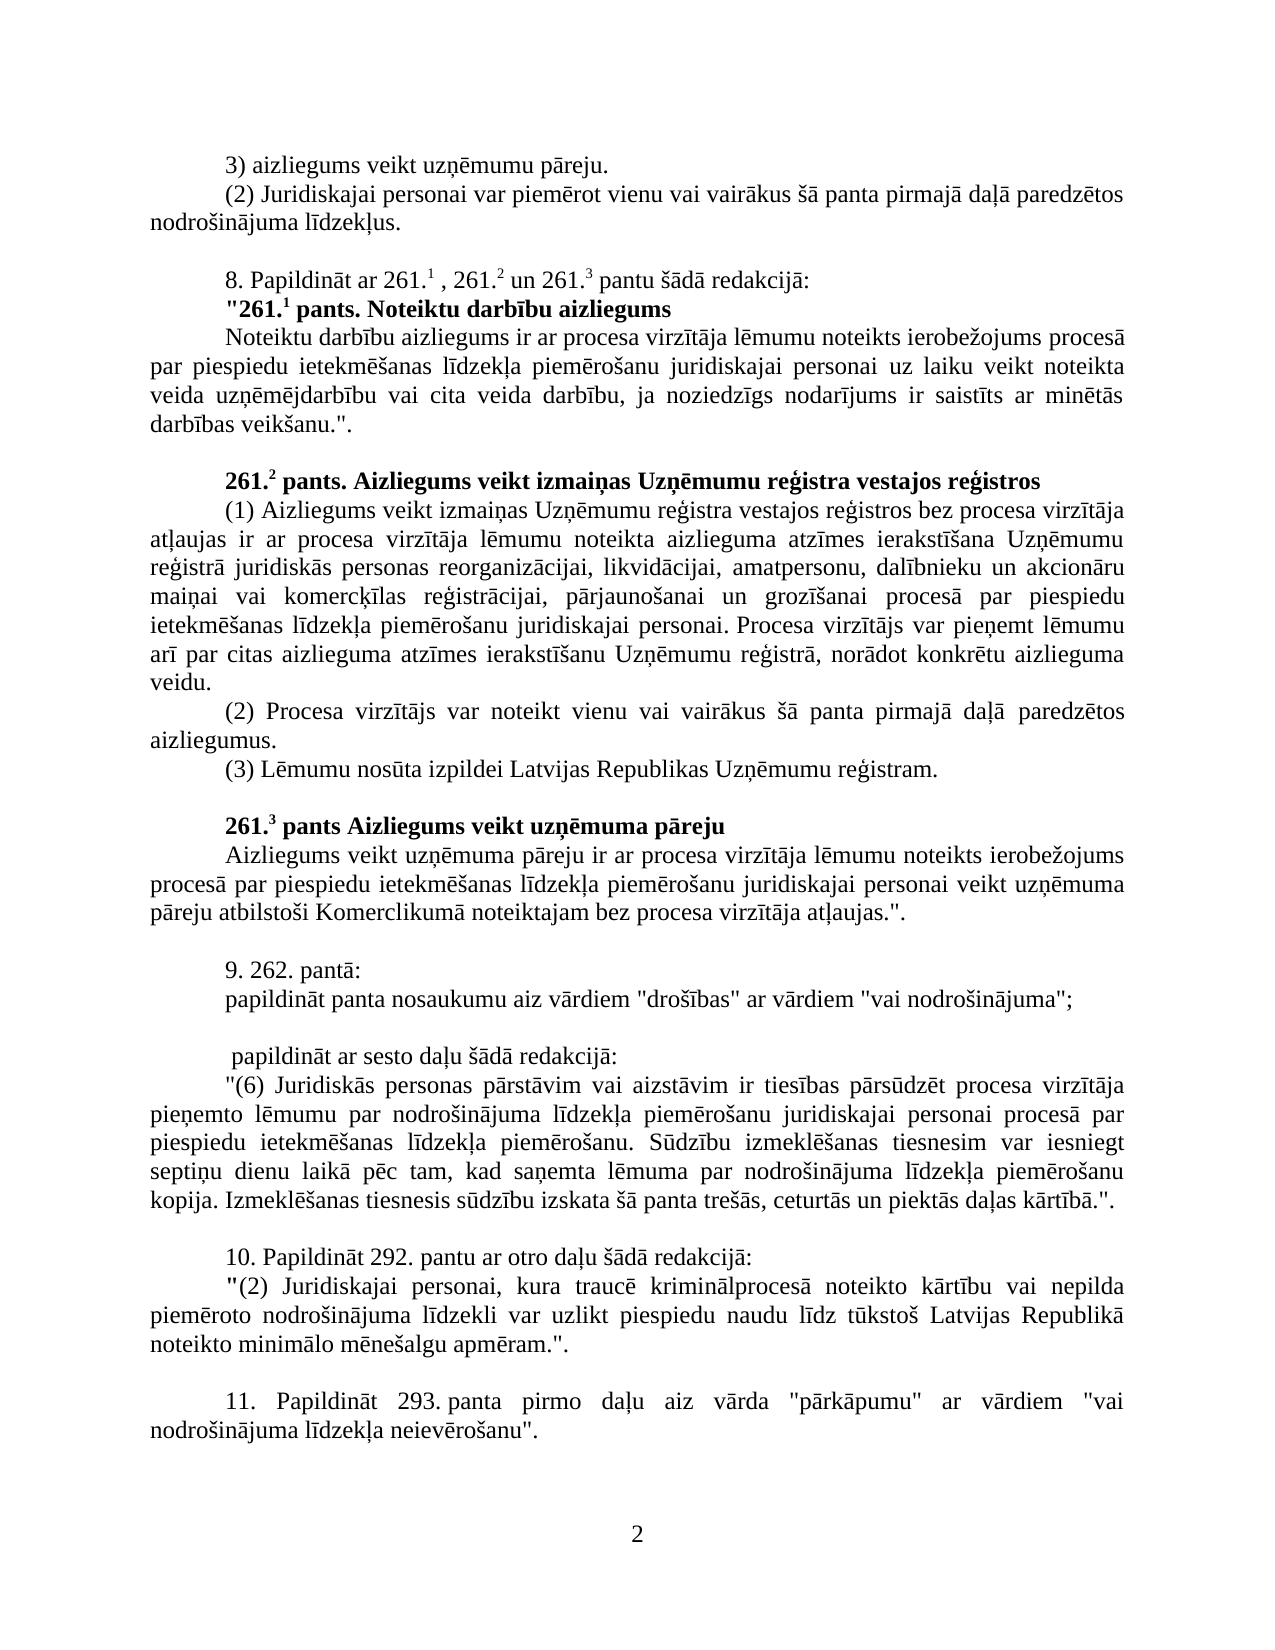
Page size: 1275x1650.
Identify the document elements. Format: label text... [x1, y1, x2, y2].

text 9. 262. pantā: [150, 955, 1125, 984]
text 11. Papildināt 293. panta pirmo daļu aiz vārda "pārkāpumu" ar vārdiem "vai nodrošinājuma līdzekļa neievērošanu". [150, 1386, 1125, 1444]
text Noteiktu darbību aizliegums ir ar procesa virzītāja lēmumu noteikts ierobežojums procesā par piespiedu ietekmēšanas līdzekļa piemērošanu juridiskajai personai uz laiku veikt noteikta veida uzņēmējdarbību vai cita veida darbību, ja noziedzīgs nodarījums ir saistīts ar minētās darbības veikšanu.". [150, 322, 1125, 437]
text (3) Lēmumu nosūta izpildei Latvijas Republikas Uzņēmumu reģistram. [150, 754, 1125, 782]
text 8. Papildināt ar 261.1 , 261.2 un 261.3 pantu šādā redakcijā: [150, 265, 1125, 294]
list papildināt panta nosaukumu aiz vārdiem "drošības" ar vārdiem "vai nodrošinājuma"; [150, 984, 1125, 1012]
text 261.3 pants Aizliegums veikt uzņēmuma pāreju [150, 811, 1125, 840]
text (2) Procesa virzītājs var noteikt vienu vai vairākus šā panta pirmajā daļā paredzētos aizliegumus. [150, 696, 1125, 754]
text "261.1 pants. Noteiktu darbību aizliegums [150, 294, 1125, 322]
text "(2) Juridiskajai personai, kura traucē kriminālprocesā noteikto kārtību vai nepilda piemēroto nodrošinājuma līdzekli var uzlikt piespiedu naudu līdz tūkstoš Latvijas Republikā noteikto minimālo mēnešalgu apmēram.". [150, 1271, 1125, 1357]
text (1) Aizliegums veikt izmaiņas Uzņēmumu reģistra vestajos reģistros bez procesa virzītāja atļaujas ir ar procesa virzītāja lēmumu noteikta aizlieguma atzīmes ierakstīšana Uzņēmumu reģistrā juridiskās personas reorganizācijai, likvidācijai, amatpersonu, dalībnieku un akcionāru maiņai vai komercķīlas reģistrācijai, pārjaunošanai un grozīšanai procesā par piespiedu ietekmēšanas līdzekļa piemērošanu juridiskajai personai. Procesa virzītājs var pieņemt lēmumu arī par citas aizlieguma atzīmes ierakstīšanu Uzņēmumu reģistrā, norādot konkrētu aizlieguma veidu. [150, 610, 1125, 696]
text (2) Juridiskajai personai var piemērot vienu vai vairākus šā panta pirmajā daļā paredzētos nodrošinājuma līdzekļus. [150, 179, 1125, 236]
text papildināt ar sesto daļu šādā redakcijā: [150, 1041, 1125, 1070]
text Aizliegums veikt uzņēmuma pāreju ir ar procesa virzītāja lēmumu noteikts ierobežojums procesā par piespiedu ietekmēšanas līdzekļa piemērošanu juridiskajai personai veikt uzņēmuma pāreju atbilstoši Komerclikumā noteiktajam bez procesa virzītāja atļaujas.". [150, 840, 1125, 926]
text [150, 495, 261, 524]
text 3) aizliegums veikt uzņēmumu pāreju. [150, 150, 1125, 179]
text "(6) Juridiskās personas pārstāvim vai aizstāvim ir tiesības pārsūdzēt procesa virzītāja pieņemto lēmumu par nodrošinājuma līdzekļa piemērošanu juridiskajai personai procesā par piespiedu ietekmēšanas līdzekļa piemērošanu. Sūdzību izmeklēšanas tiesnesim var iesniegt septiņu dienu laikā pēc tam, kad saņemta lēmuma par nodrošinājuma līdzekļa piemērošanu kopija. Izmeklēšanas tiesnesis sūdzību izskata šā panta trešās, ceturtās un piektās daļas kārtībā.". [150, 1070, 1125, 1214]
text 261.2 pants. Aizliegums veikt izmaiņas Uzņēmumu reģistra vestajos reģistros [150, 466, 1125, 495]
text 10. Papildināt 292. pantu ar otro daļu šādā redakcijā: [150, 1242, 1125, 1271]
